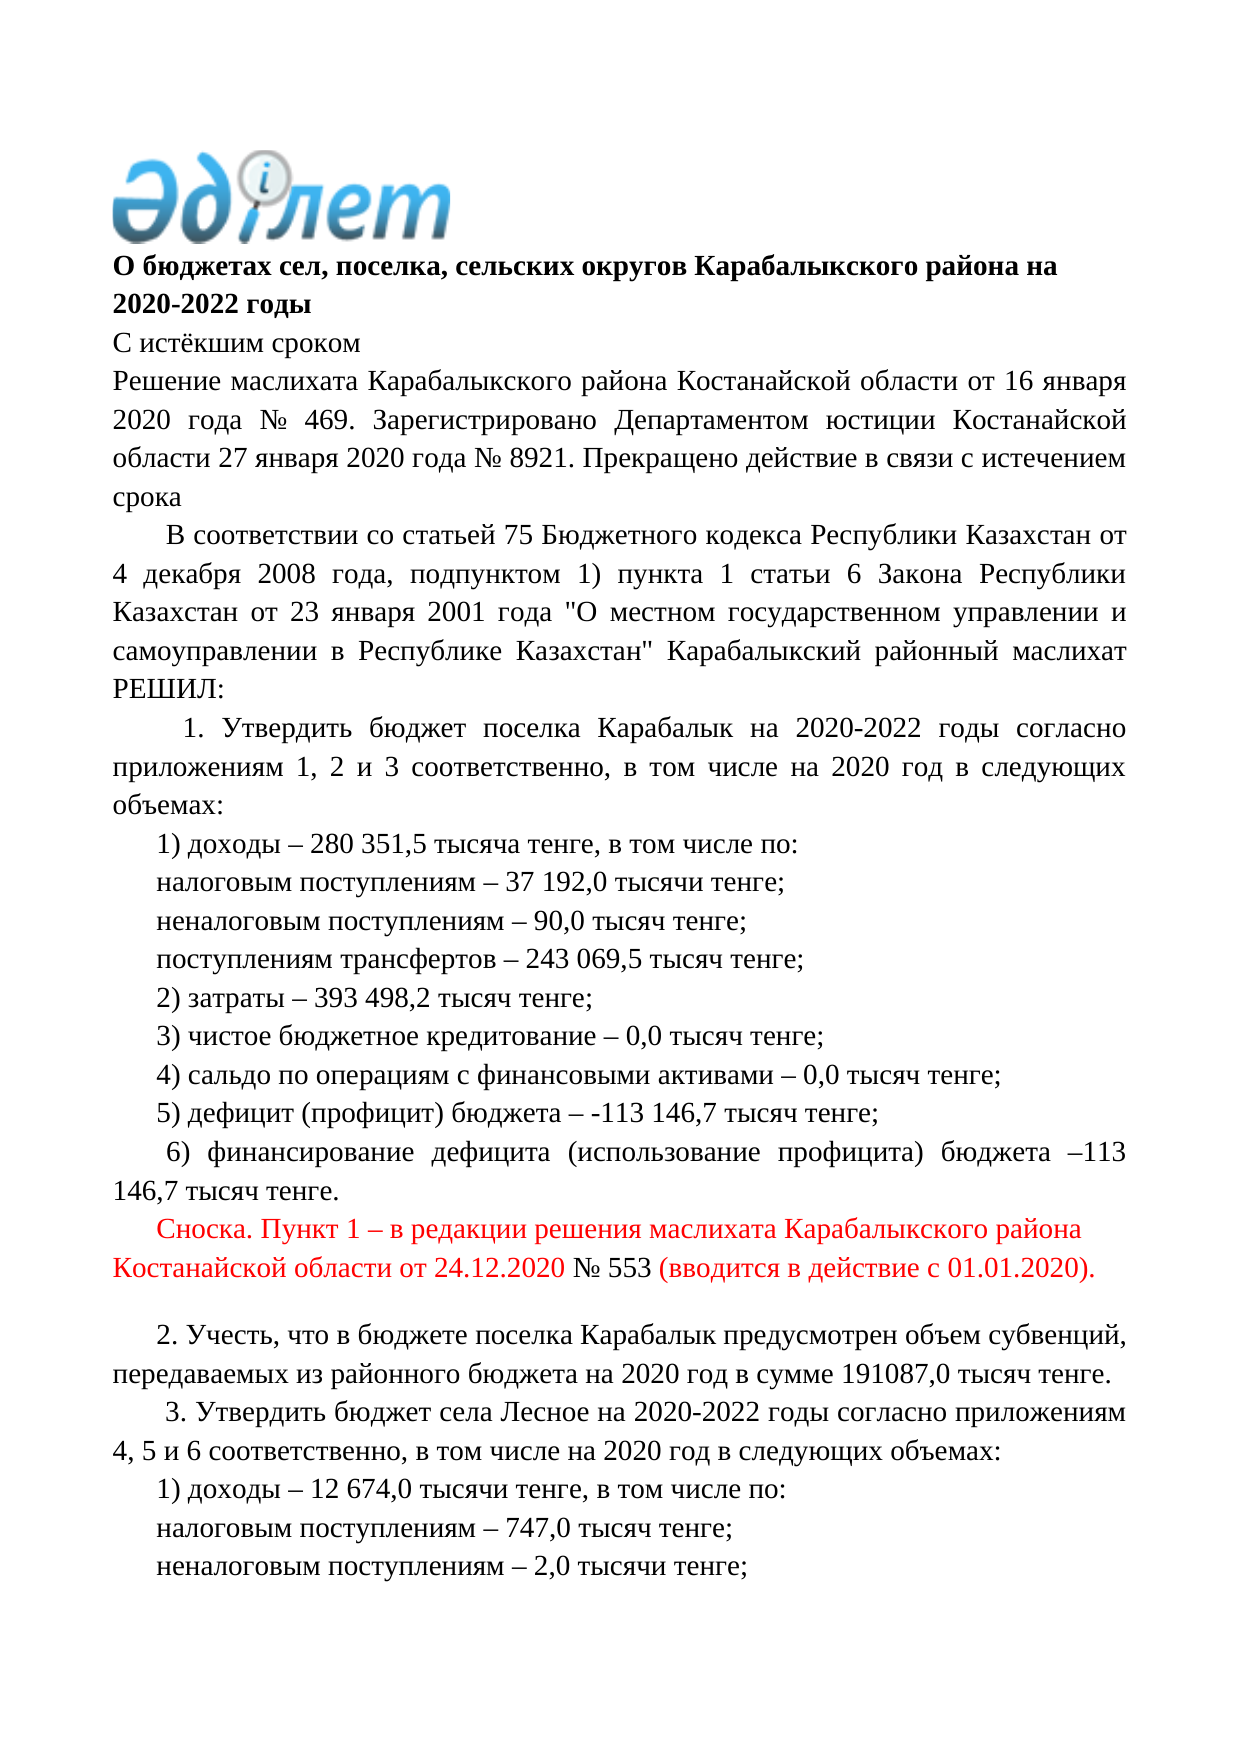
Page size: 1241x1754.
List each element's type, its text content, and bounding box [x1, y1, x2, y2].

text 3) чистое бюджетное кредитование – 0,0 тысяч тенге; [112, 1018, 1128, 1052]
picture [112, 150, 451, 244]
text 1) доходы – 12 674,0 тысячи тенге, в том числе по: [112, 1471, 1128, 1505]
text поступлениям трансфертов – 243 069,5 тысяч тенге; [112, 941, 1128, 975]
text 2. Учесть, что в бюджете поселка Карабалык предусмотрен объем субвенций, передаваемых из районного бюджета на 2020 год в сумме 191087,0 тысяч тенге. [112, 1317, 1128, 1389]
text О бюджетах сел, поселка, сельских округов Карабалыкского района на 2020-2022 годы [112, 248, 1128, 320]
text налоговым поступлениям – 747,0 тысяч тенге; [112, 1510, 1128, 1543]
text 1. Утвердить бюджет поселка Карабалык на 2020-2022 годы согласно приложениям 1, 2 и 3 соответственно, в том числе на 2020 год в следующих объемах: [112, 710, 1128, 821]
text В соответствии со статьей 75 Бюджетного кодекса Республики Казахстан от 4 декабря 2008 года, подпунктом 1) пункта 1 статьи 6 Закона Республики Казахстан от 23 января 2001 года "О местном государственном управлении и самоуправлении в Республике Казахстан" Карабалыкский районный маслихат РЕШИЛ: [112, 517, 1128, 705]
text налоговым поступлениям – 37 192,0 тысячи тенге; [112, 864, 1128, 898]
text 3. Утвердить бюджет села Лесное на 2020-2022 годы согласно приложениям 4, 5 и 6 соответственно, в том числе на 2020 год в следующих объемах: [112, 1394, 1128, 1466]
text С истёкшим сроком [112, 325, 1128, 358]
text неналоговым поступлениям – 2,0 тысячи тенге; [112, 1548, 1128, 1582]
text Решение маслихата Карабалыкского района Костанайской области от 16 января 2020 года № 469. Зарегистрировано Департаментом юстиции Костанайской области 27 января 2020 года № 8921. Прекращено действие в связи с истечением срока [112, 363, 1128, 512]
text неналоговым поступлениям – 90,0 тысяч тенге; [112, 903, 1128, 936]
text 2) затраты – 393 498,2 тысяч тенге; [112, 980, 1128, 1013]
text 1) доходы – 280 351,5 тысяча тенге, в том числе по: [112, 826, 1128, 859]
text 4) сальдо по операциям с финансовыми активами – 0,0 тысяч тенге; [112, 1057, 1128, 1091]
text 5) дефицит (профицит) бюджета – -113 146,7 тысяч тенге; [112, 1096, 1128, 1129]
text 6) финансирование дефицита (использование профицита) бюджета –113 146,7 тысяч тенге. [112, 1134, 1128, 1206]
text Сноска. Пункт 1 – в редакции решения маслихата Карабалыкского района Костанайской области от 24.12.2020 № 553 (вводится в действие с 01.01.2020). [112, 1211, 1128, 1313]
